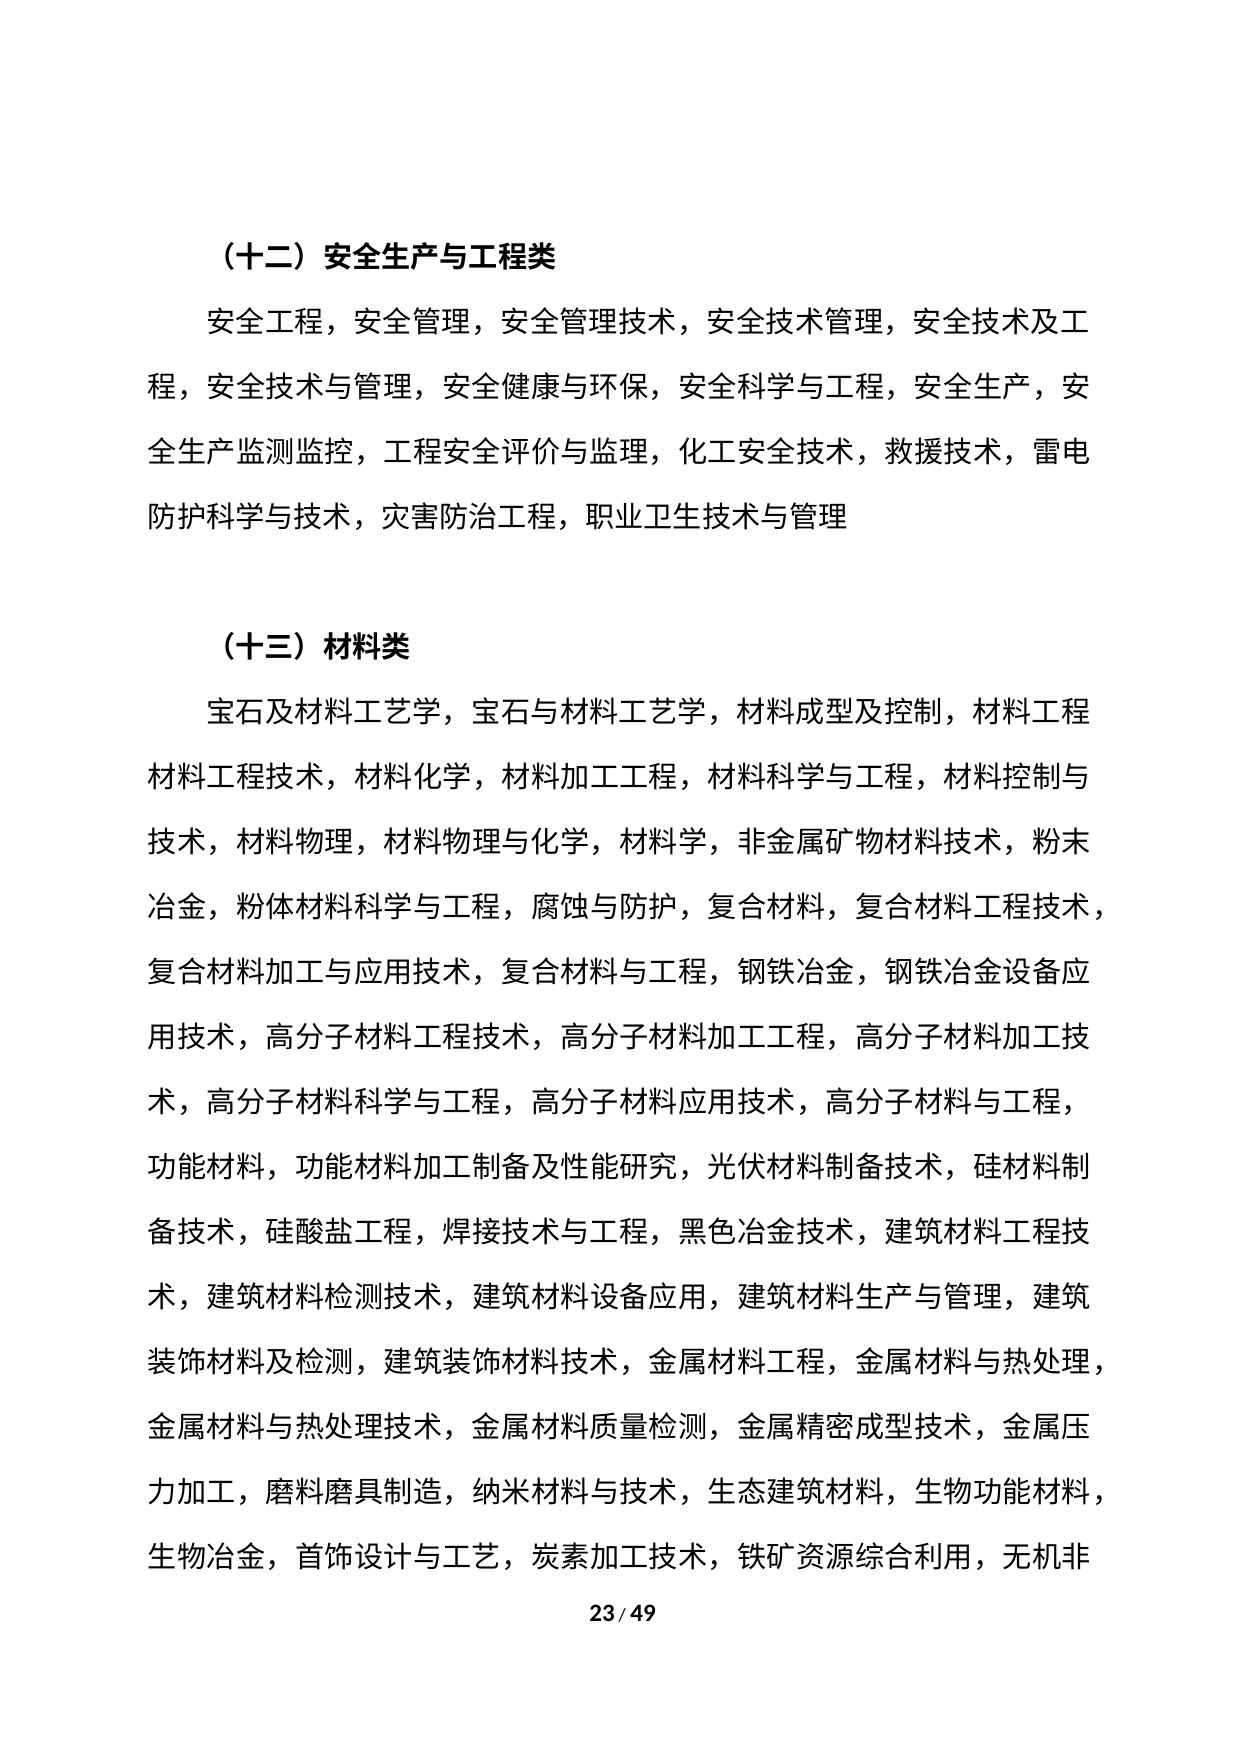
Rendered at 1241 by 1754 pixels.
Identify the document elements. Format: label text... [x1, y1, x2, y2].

text （十二）安全生产与工程类 [148, 222, 1092, 287]
text （十三）材料类 [148, 612, 1092, 677]
text 安全工程，安全管理，安全管理技术，安全技术管理，安全技术及工程，安全技术与管理，安全健康与环保，安全科学与工程，安全生产，安全生产监测监控，工程安全评价与监理，化工安全技术，救援技术，雷电防护科学与技术，灾害防治工程，职业卫生技术与管理 [148, 287, 1092, 547]
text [148, 677, 1092, 1587]
